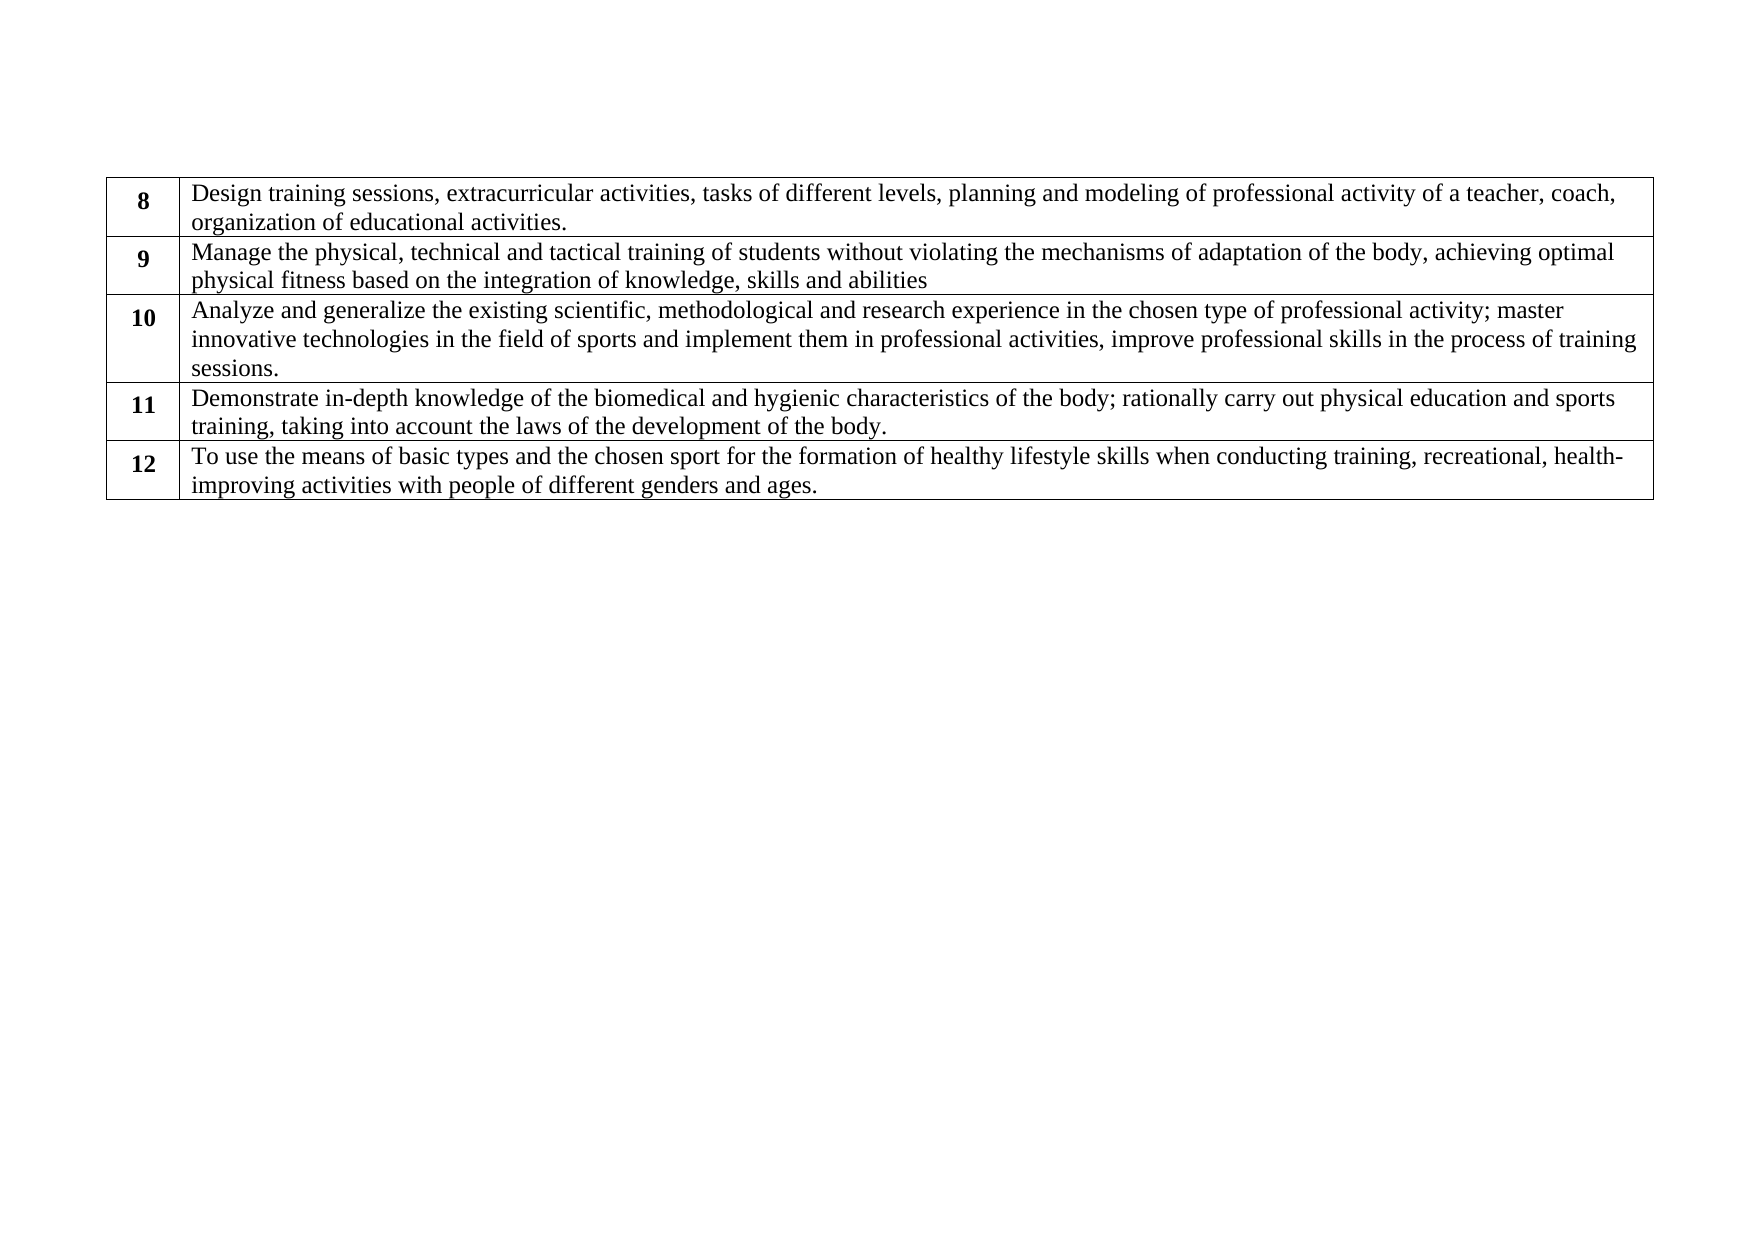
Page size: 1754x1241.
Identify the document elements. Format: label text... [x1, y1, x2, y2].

table_cell Analyze and generalize the existing scientific, methodological and research experience in the chosen type of professional activity; master innovative technologies in the field of sports and implement them in professional activities, improve professional skills in the process of training sessions. [180, 295, 1653, 382]
table_cell Design training sessions, extracurricular activities, tasks of different levels, planning and modeling of professional activity of a teacher, coach, organization of educational activities. [180, 178, 1653, 236]
table_cell 10 [107, 295, 179, 382]
table_cell 9 [107, 237, 179, 294]
table_cell Demonstrate in-depth knowledge of the biomedical and hygienic characteristics of the body; rationally carry out physical education and sports training, taking into account the laws of the development of the body. [180, 383, 1653, 440]
table_cell To use the means of basic types and the chosen sport for the formation of healthy lifestyle skills when conducting training, recreational, health-improving activities with people of different genders and ages. [180, 441, 1653, 499]
table_cell Manage the physical, technical and tactical training of students without violating the mechanisms of adaptation of the body, achieving optimal physical fitness based on the integration of knowledge, skills and abilities [180, 237, 1653, 294]
table_cell 12 [107, 441, 179, 499]
table_cell 11 [107, 383, 179, 440]
table_cell 8 [107, 178, 179, 236]
